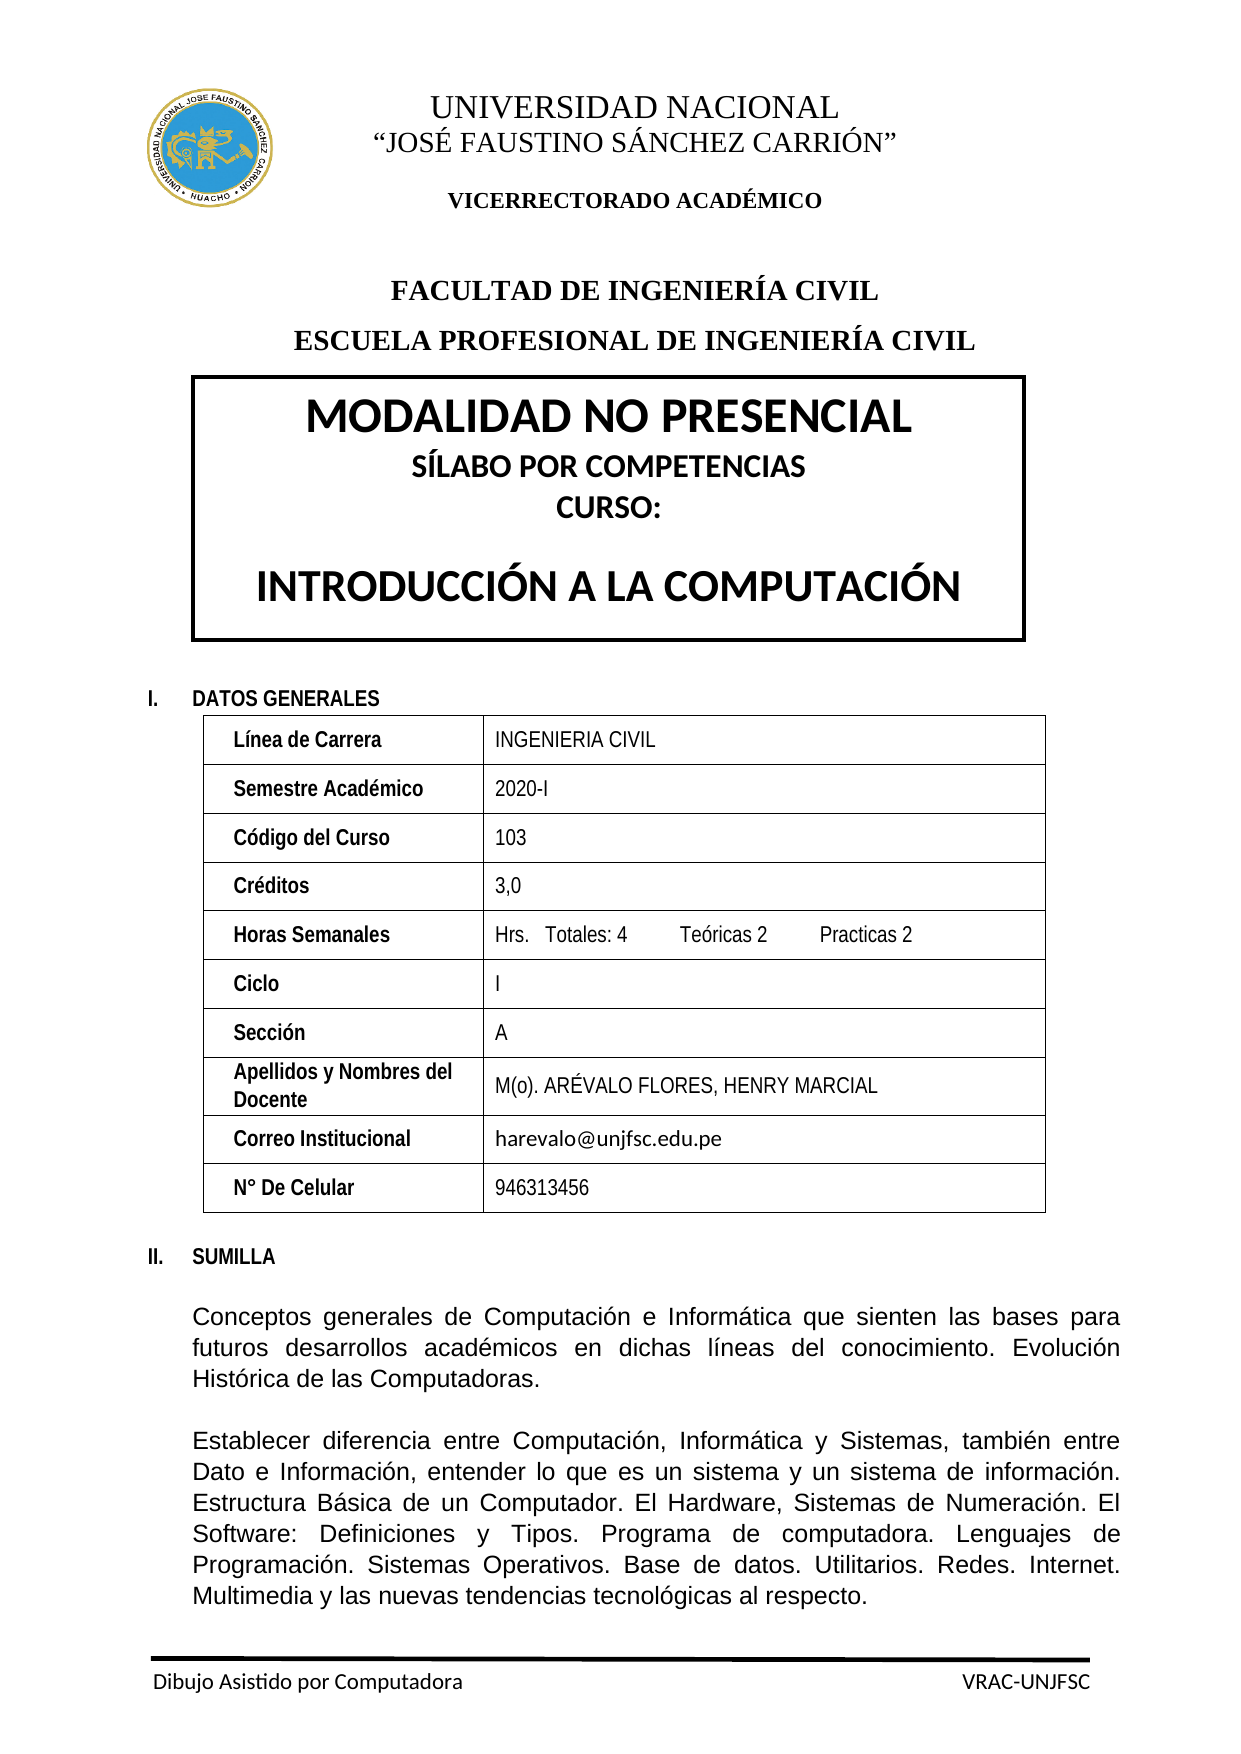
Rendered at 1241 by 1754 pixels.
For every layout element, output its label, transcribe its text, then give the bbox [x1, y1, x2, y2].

text ESCUELA PROFESIONAL DE INGENIERÍA CIVIL [148, 323, 1122, 357]
table_cell Créditos [204, 863, 483, 910]
table_cell Horas Semanales [204, 911, 483, 959]
table_cell harevalo@unjfsc.edu.pe [484, 1116, 1045, 1163]
table_cell Correo Institucional [204, 1116, 483, 1163]
table_cell Sección [204, 1009, 483, 1057]
table_cell Hrs. Totales: 4 Teóricas 2 Practicas 2 [484, 911, 1045, 959]
table_cell N° De Celular [204, 1164, 483, 1212]
list SUMILLA [148, 1243, 1122, 1269]
text FACULTAD DE INGENIERÍA CIVIL [148, 273, 1122, 306]
list Establecer diferencia entre Computación, Informática y Sistemas, también entre Dato e Información, entender lo que es un sistema y un sistema de información. Estructura Básica de un Computador. El Hardware, Sistemas de Numeración. El Software: Definiciones y Tipos. Programa de computadora. Lenguajes de Programación. Sistemas Operativos. Base de datos. Utilitarios. Redes. Internet. Multimedia y las nuevas tendencias tecnológicas al respecto. [192, 1426, 1122, 1610]
list DATOS GENERALES [148, 685, 1122, 711]
table_cell Semestre Académico [204, 765, 483, 813]
text VICERRECTORADO ACADÉMICO [148, 187, 1122, 213]
table_header Línea de Carrera [204, 716, 483, 764]
list Conceptos generales de Computación e Informática que sienten las bases para futuros desarrollos académicos en dichas líneas del conocimiento. Evolución Histórica de las Computadoras. [192, 1302, 1122, 1393]
table_cell 2020-I [484, 765, 1045, 813]
text UNIVERSIDAD NACIONAL [148, 87, 1122, 126]
text “JOSÉ FAUSTINO SÁNCHEZ CARRIÓN” [148, 126, 1122, 159]
table_cell 946313456 [484, 1164, 1045, 1212]
table_cell 3,0 [484, 863, 1045, 910]
table_cell Ciclo [204, 960, 483, 1008]
table_cell Código del Curso [204, 814, 483, 862]
picture [143, 84, 277, 212]
table_header INGENIERIA CIVIL [484, 716, 1045, 764]
table_cell M(o). ARÉVALO FLORES, HENRY MARCIAL [484, 1058, 1045, 1114]
table_cell Apellidos y Nombres del Docente [204, 1058, 483, 1114]
table_cell I [484, 960, 1045, 1008]
table_cell 103 [484, 814, 1045, 862]
table_cell A [484, 1009, 1045, 1057]
